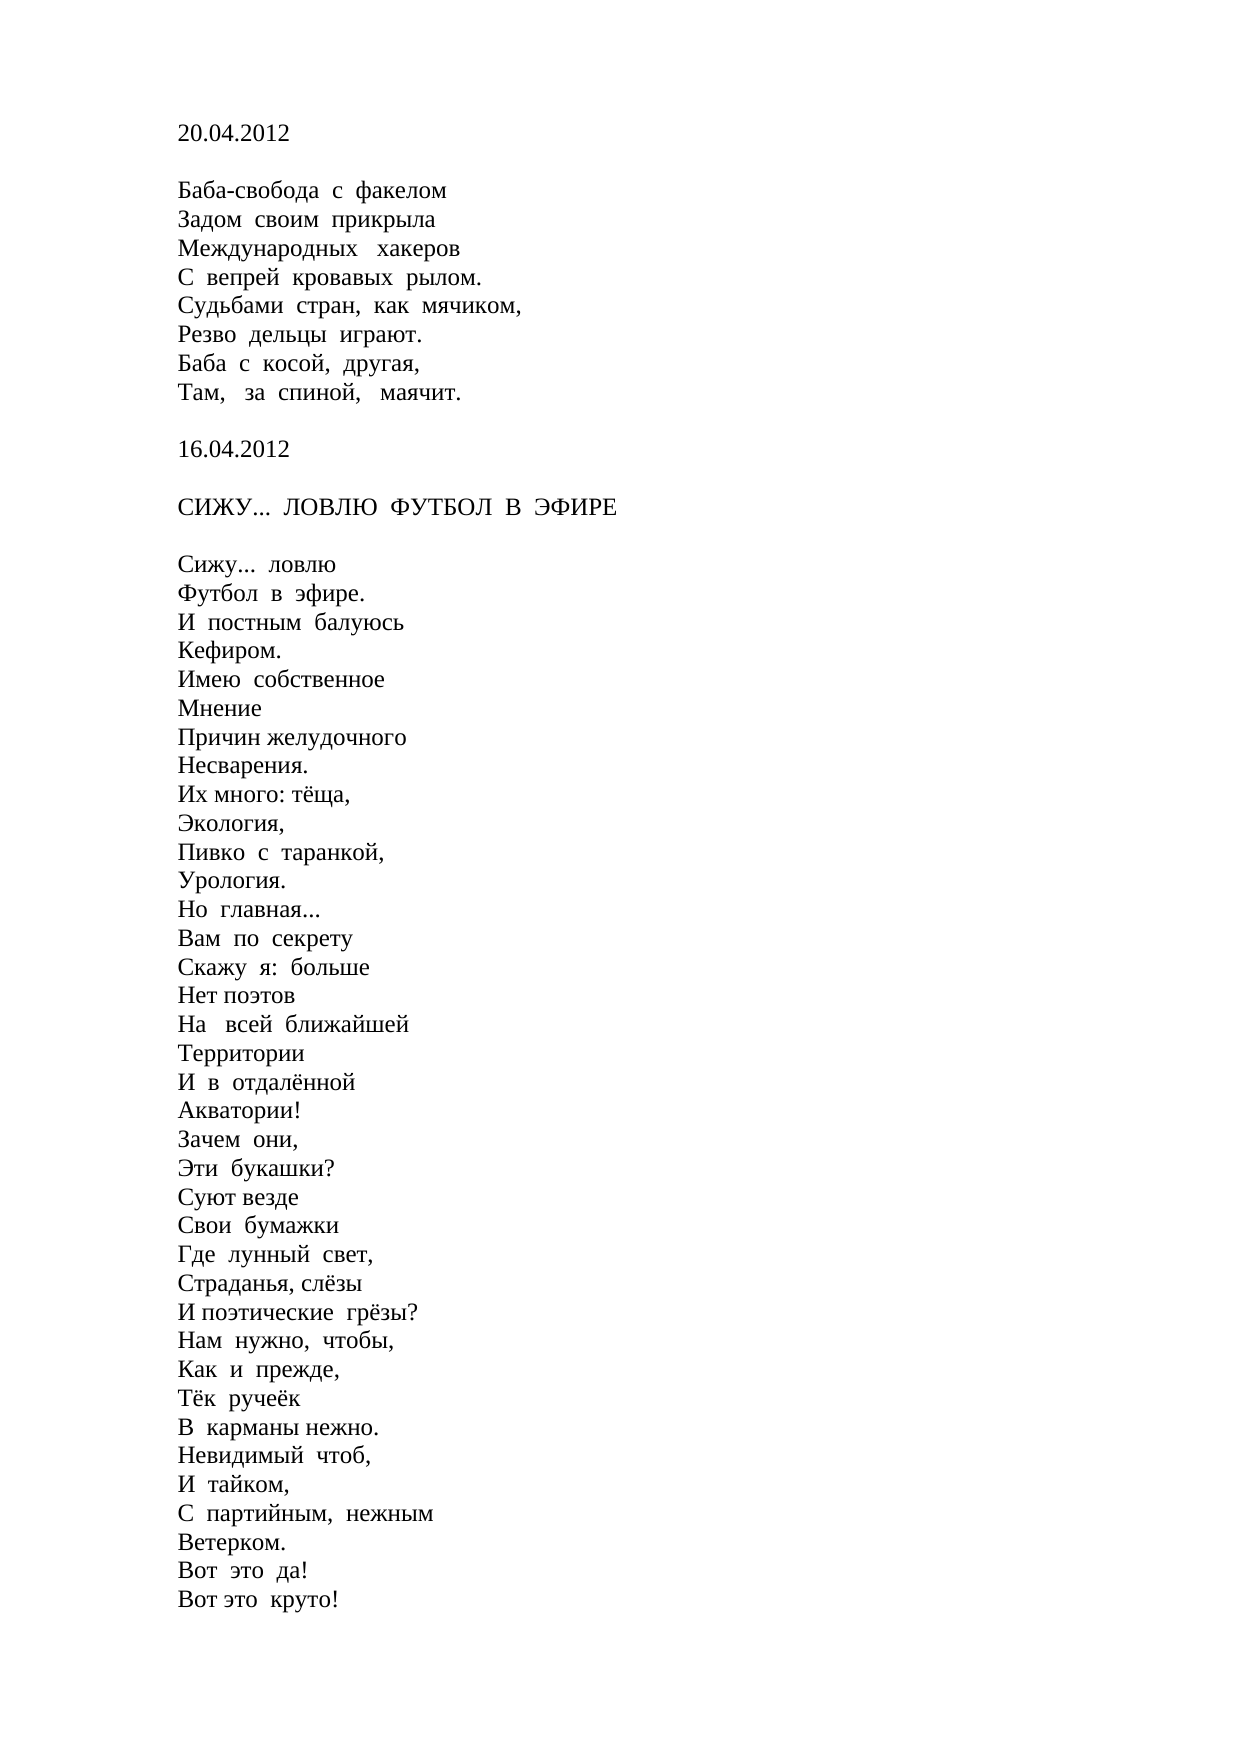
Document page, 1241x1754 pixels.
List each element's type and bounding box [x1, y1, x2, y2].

text [177, 118, 1152, 1613]
